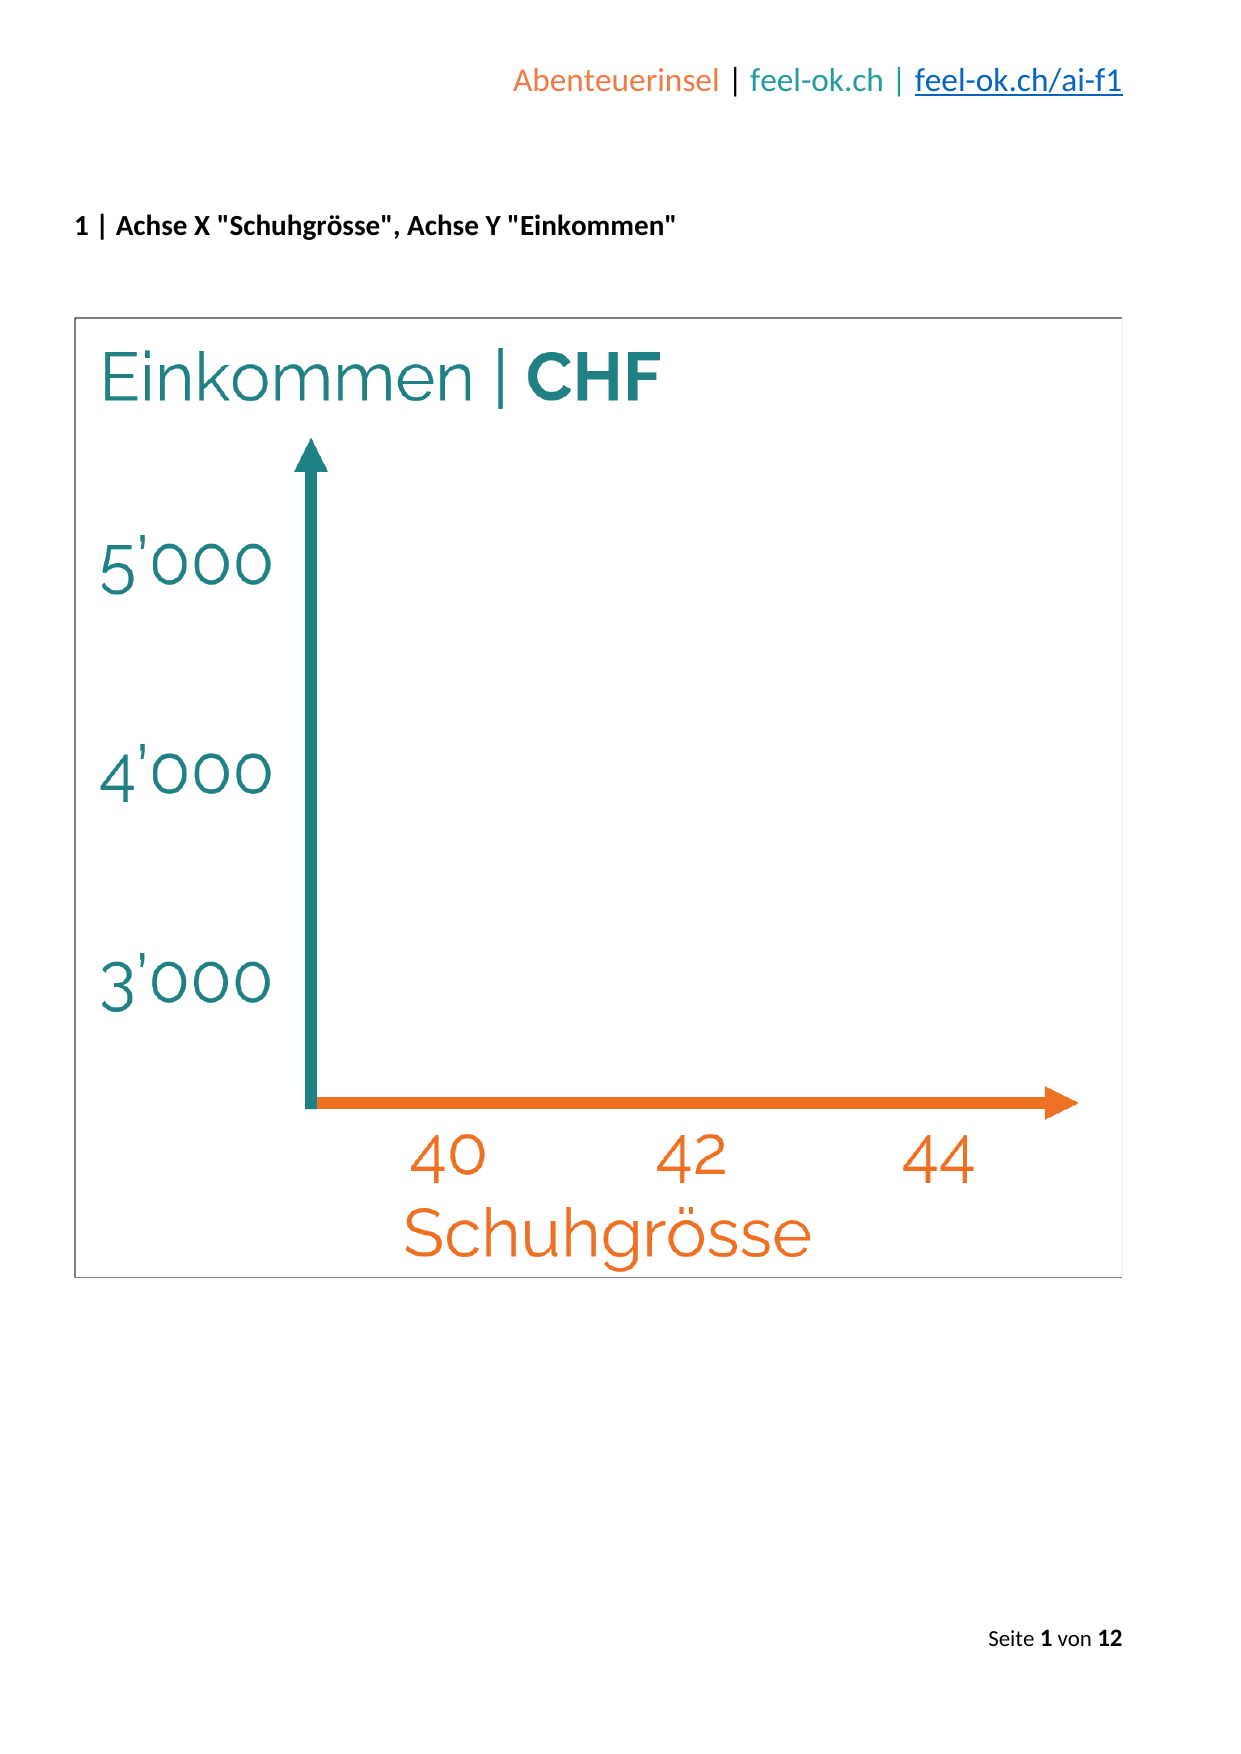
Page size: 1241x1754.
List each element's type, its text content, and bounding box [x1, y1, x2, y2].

picture [73, 317, 1123, 1278]
text 1 | Achse X "Schuhgrösse", Achse Y "Einkommen" [74, 207, 1122, 242]
